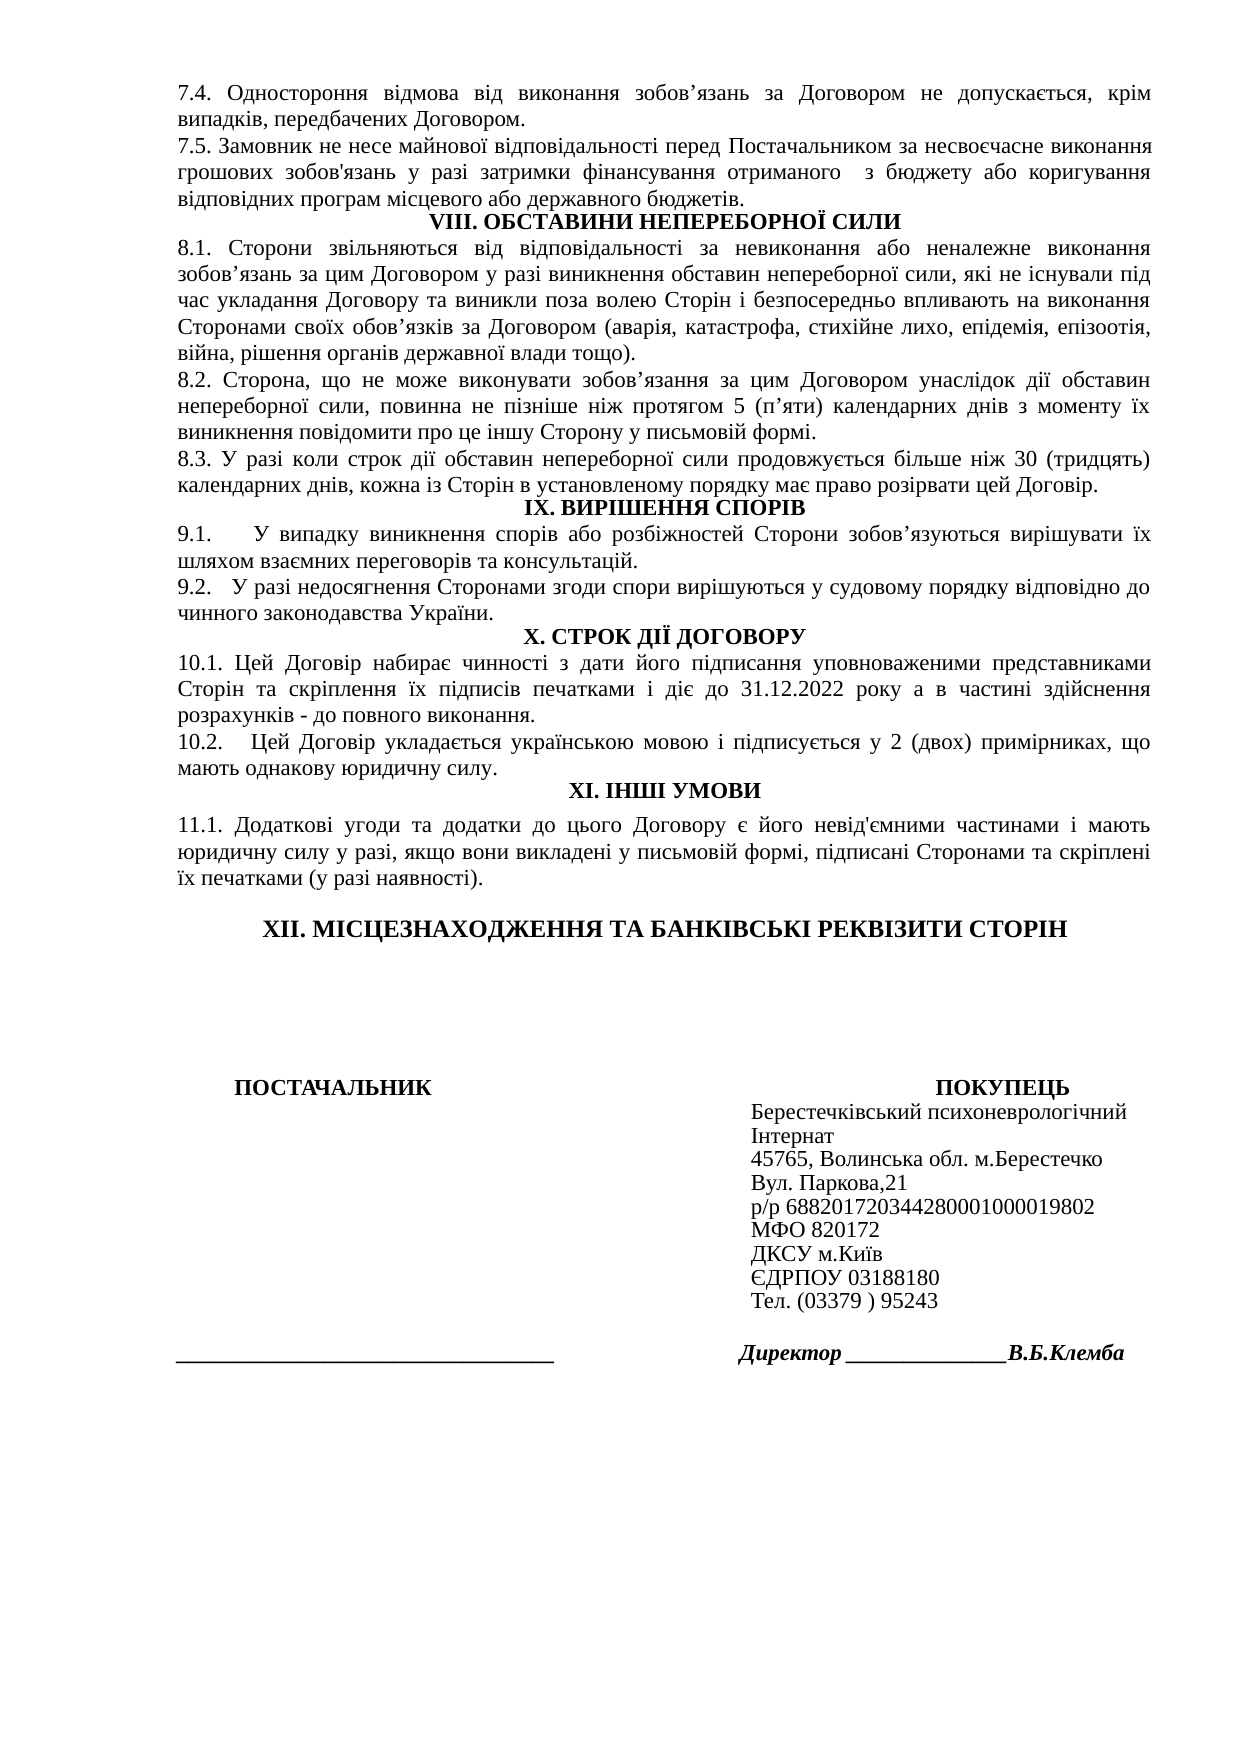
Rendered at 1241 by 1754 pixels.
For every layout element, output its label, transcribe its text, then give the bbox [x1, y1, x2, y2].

text XI. ІНШІ УМОВИ [177, 781, 1152, 803]
text X. СТРОК ДІЇ ДОГОВОРУ [177, 626, 1152, 649]
text 8.1. Сторони звільняються від відповідальності за невиконання або неналежне виконання зобов’язань за цим Договором у разі виникнення обставин непереборної сили, які не існували під час укладання Договору та виникли поза волею Сторін і безпосередньо впливають на виконання Сторонами своїх обов’язків за Договором (аварія, катастрофа, стихійне лихо, епідемія, епізоотія, війна, рішення органів державної влади тощо). [177, 234, 1152, 366]
text 9.2. У разі недосягнення Сторонами згоди спори вирішуються у судовому порядку відповідно до чинного законодавства України. [177, 573, 1152, 626]
text 11.1. Додаткові угоди та додатки до цього Договору є його невід'ємними частинами і мають юридичну силу у разі, якщо вони викладені у письмовій формі, підписані Сторонами та скріплені їх печатками (у разі наявності). [177, 811, 1152, 890]
text 9.1. У випадку виникнення спорів або розбіжностей Сторони зобов’язуються вирішувати їх шляхом взаємних переговорів та консультацій. [177, 520, 1152, 573]
text ІХ. ВИРІШЕННЯ СПОРІВ [177, 497, 1152, 520]
text 8.2. Сторона, що не може виконувати зобов’язання за цим Договором унаслідок дії обставин непереборної сили, повинна не пізніше ніж протягом 5 (п’яти) календарних днів з моменту їх виникнення повідомити про це іншу Сторону у письмовій формі. [177, 366, 1152, 445]
text 10.1. Цей Договір набирає чинності з дати його підписання уповноваженими представниками Сторін та скріплення їх підписів печатками і діє до 31.12.2022 року а в частині здійснення розрахунків - до повного виконання. [177, 649, 1152, 728]
table_header _________________________________ Директор ______________В.Б.Клемба [166, 1076, 1164, 1365]
text 7.5. Замовник не несе майнової відповідальності перед Постачальником за несвоєчасне виконання грошових зобов'язань у разі затримки фінансування отриманого з бюджету або коригування відповідних програм місцевого або державного бюджетів. [177, 132, 1152, 211]
text 10.2. Цей Договір укладається українською мовою і підписується у 2 (двох) примірниках, що мають однакову юридичну силу. [177, 728, 1152, 781]
text 8.3. У разі коли строк дії обставин непереборної сили продовжується більше ніж 30 (тридцять) календарних днів, кожна із Сторін в установленому порядку має право розірвати цей Договір. [177, 445, 1152, 497]
text VIII. ОБСТАВИНИ НЕПЕРЕБОРНОЇ СИЛИ [177, 211, 1152, 234]
text 7.4. Одностороння відмова від виконання зобов’язань за Договором не допускається, крім випадків, передбачених Договором. [177, 79, 1152, 132]
text ХІІ. МІСЦЕЗНАХОДЖЕННЯ ТА БАНКІВСЬКІ РЕКВІЗИТИ СТОРІН [177, 914, 1152, 943]
